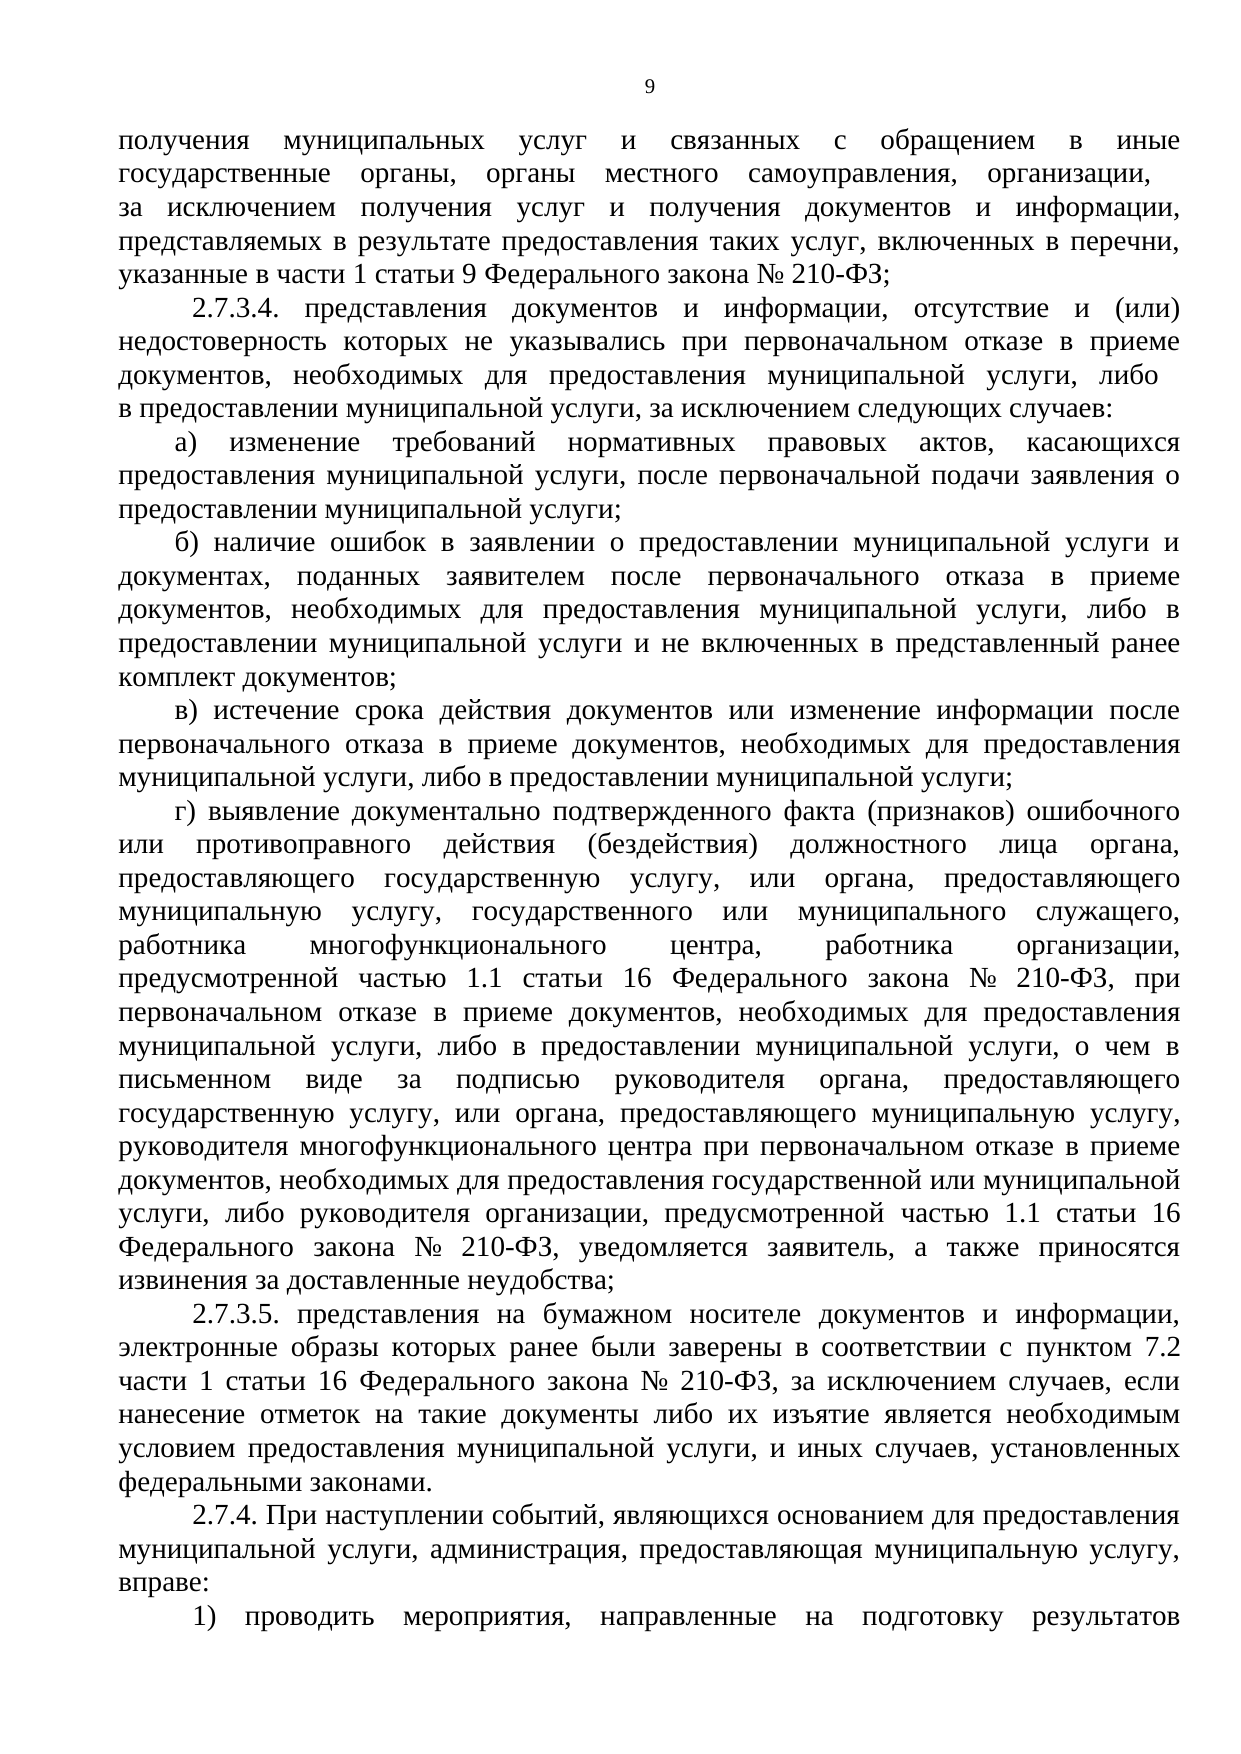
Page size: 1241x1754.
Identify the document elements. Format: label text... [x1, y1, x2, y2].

text б) наличие ошибок в заявлении о предоставлении муниципальной услуги и документах, поданных заявителем после первоначального отказа в приеме документов, необходимых для предоставления муниципальной услуги, либо в предоставлении муниципальной услуги и не включенных в представленный ранее комплект документов; [118, 524, 1181, 692]
text в) истечение срока действия документов или изменение информации после первоначального отказа в приеме документов, необходимых для предоставления муниципальной услуги, либо в предоставлении муниципальной услуги; [118, 692, 1181, 793]
text 2.7.3.5. представления на бумажном носителе документов и информации, электронные образы которых ранее были заверены в соответствии с пунктом 7.2 части 1 статьи 16 Федерального закона № 210-ФЗ, за исключением случаев, если нанесение отметок на такие документы либо их изъятие является необходимым условием предоставления муниципальной услуги, и иных случаев, установленных федеральными законами. [118, 1296, 1181, 1497]
text а) изменение требований нормативных правовых актов, касающихся предоставления муниципальной услуги, после первоначальной подачи заявления о предоставлении муниципальной услуги; [118, 424, 1181, 524]
text 2.7.4. При наступлении событий, являющихся основанием для предоставления муниципальной услуги, администрация, предоставляющая муниципальную услугу, вправе: [118, 1497, 1181, 1598]
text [118, 1598, 1181, 1631]
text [118, 122, 1181, 290]
text г) выявление документально подтвержденного факта (признаков) ошибочного или противоправного действия (бездействия) должностного лица органа, предоставляющего государственную услугу, или органа, предоставляющего муниципальную услугу, государственного или муниципального служащего, работника многофункционального центра, работника организации, предусмотренной частью 1.1 статьи 16 Федерального закона № 210-ФЗ, при первоначальном отказе в приеме документов, необходимых для предоставления муниципальной услуги, либо в предоставлении муниципальной услуги, о чем в письменном виде за подписью руководителя органа, предоставляющего государственную услугу, или органа, предоставляющего муниципальную услугу, руководителя многофункционального центра при первоначальном отказе в приеме документов, необходимых для предоставления государственной или муниципальной услуги, либо руководителя организации, предусмотренной частью 1.1 статьи 16 Федерального закона № 210-ФЗ, уведомляется заявитель, а также приносятся извинения за доставленные неудобства; [118, 793, 1181, 1296]
text 2.7.3.4. представления документов и информации, отсутствие и (или) недостоверность которых не указывались при первоначальном отказе в приеме документов, необходимых для предоставления муниципальной услуги, либо в предоставлении муниципальной услуги, за исключением следующих случаев: [118, 290, 1181, 424]
